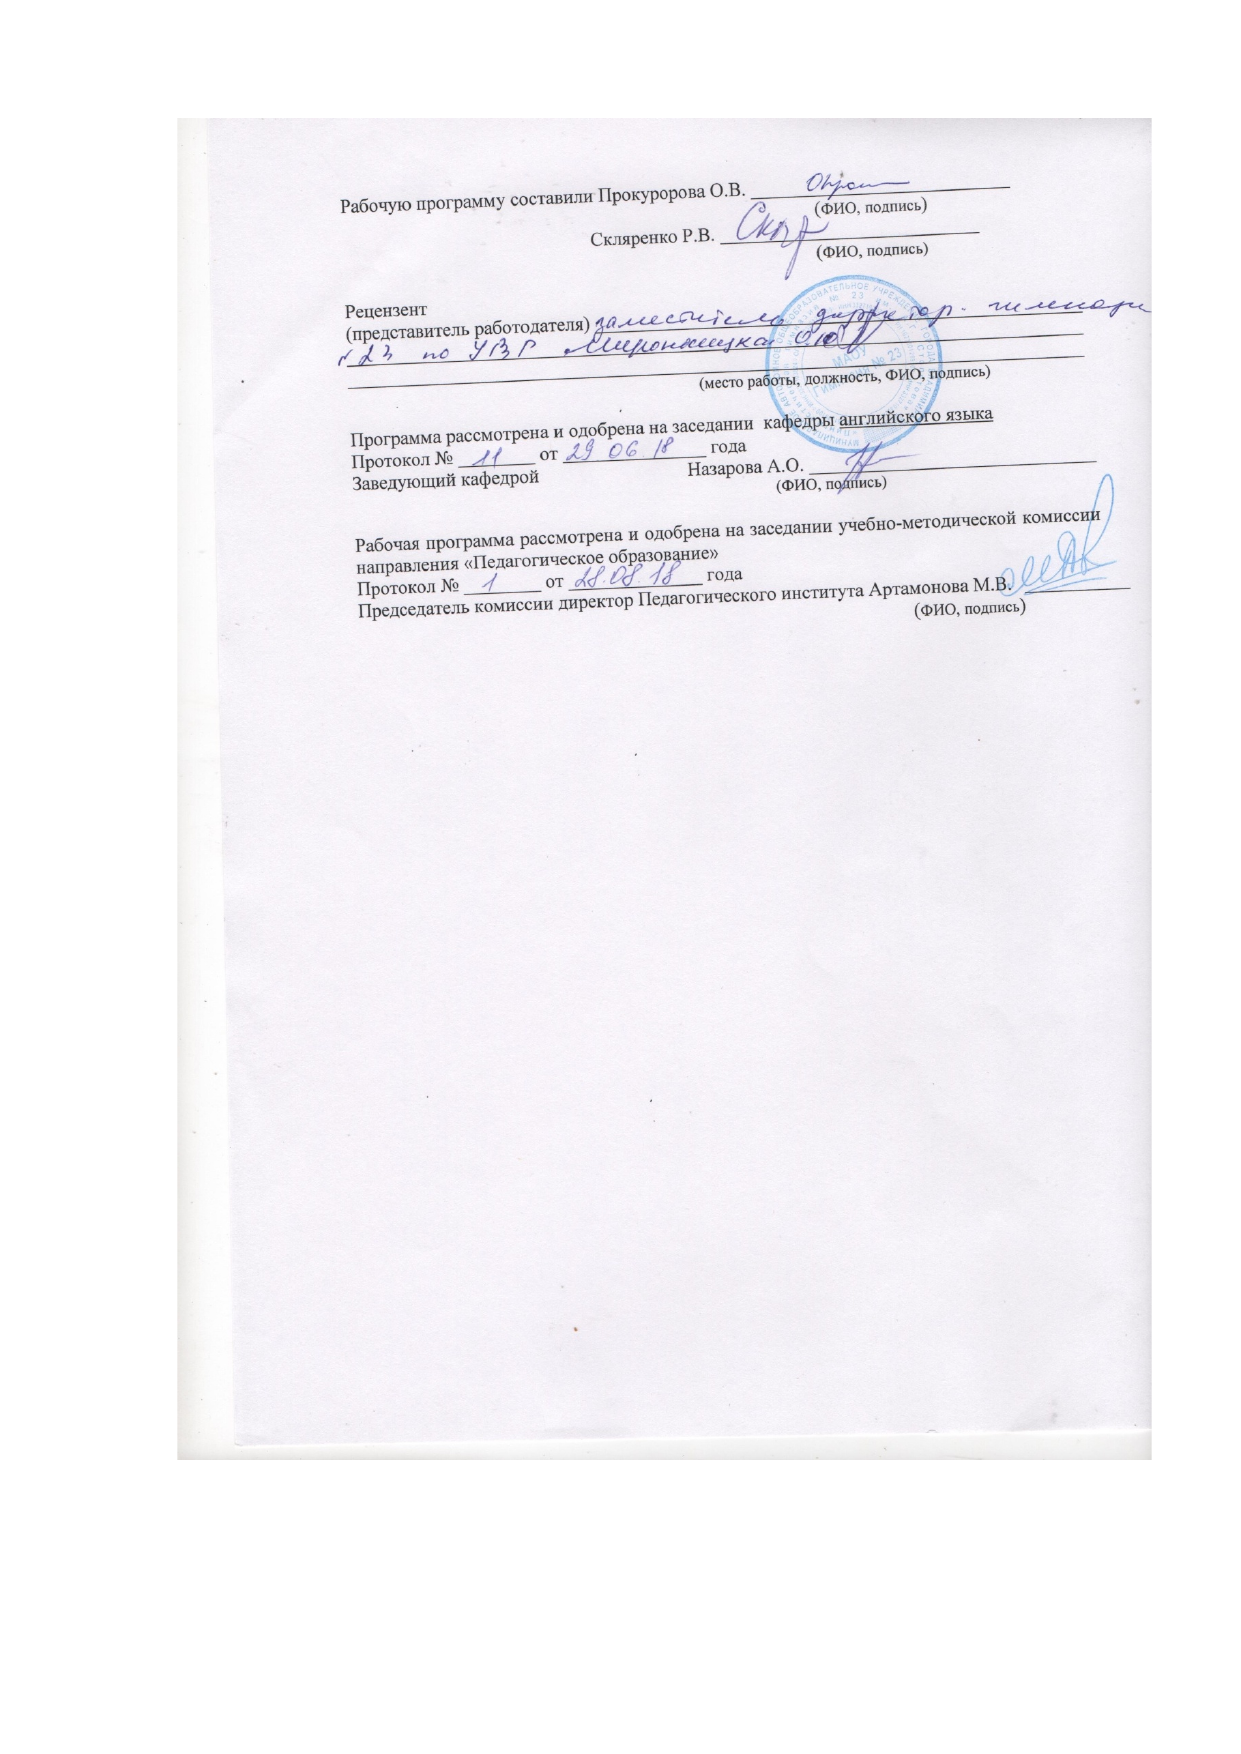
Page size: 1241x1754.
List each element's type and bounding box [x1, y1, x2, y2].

picture [177, 118, 1152, 1460]
